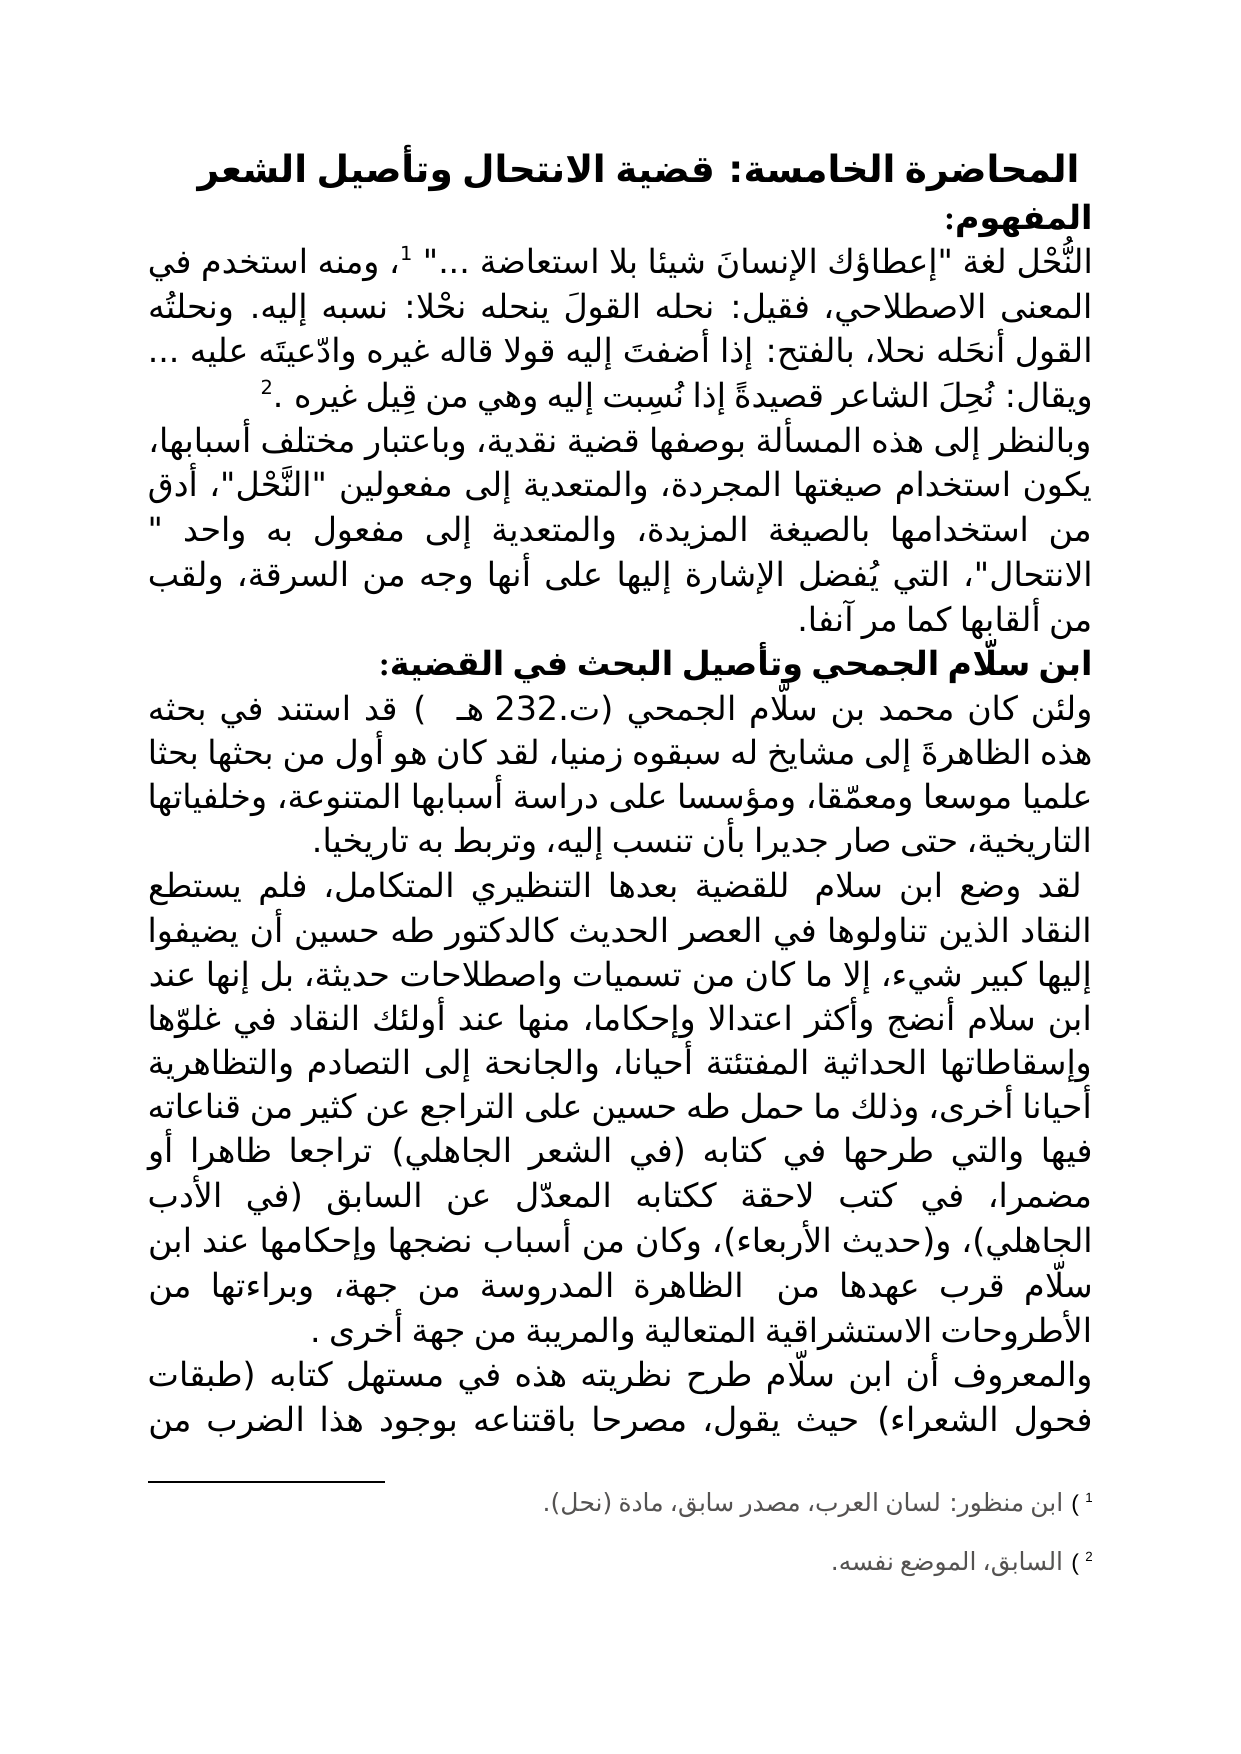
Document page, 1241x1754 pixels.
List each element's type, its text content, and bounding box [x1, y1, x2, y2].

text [148, 1356, 1093, 1439]
text لقد وضع ابن سلام للقضية بعدها التنظيري المتكامل، فلم يستطع النقاد الذين تناولوها في العصر الحديث كالدكتور طه حسين أن يضيفوا إليها كبير شيء، إلا ما كان من تسميات واصطلاحات حديثة، بل إنها عند ابن سلام أنضج وأكثر اعتدالا وإحكاما، منها عند أولئك النقاد في غلوّها وإسقاطاتها الحداثية المفتئتة أحيانا، والجانحة إلى التصادم والتظاهرية أحيانا أخرى، وذلك ما حمل طه حسين على التراجع عن كثير من قناعاته فيها والتي طرحها في كتابه (في الشعر الجاهلي) تراجعا ظاهرا أو مضمرا، في كتب لاحقة ككتابه المعدّل عن السابق (في الأدب الجاهلي)، و(حديث الأربعاء)، وكان من أسباب نضجها وإحكامها عند ابن سلّام قرب عهدها من الظاهرة المدروسة من جهة، وبراءتها من الأطروحات الاستشراقية المتعالية والمريبة من جهة أخرى . [148, 867, 1093, 1350]
text المفهوم: [148, 198, 1093, 236]
text ابن سلّام الجمحي وتأصيل البحث في القضية: [148, 645, 1093, 683]
text النُّحْل لغة "إعطاؤك الإنسانَ شيئا بلا استعاضة ..." ، ومنه استخدم في المعنى الاصطلاحي، فقيل: نحله القولَ ينحله نحْلا: نسبه إليه. ونحلتُه القول أنحَله نحلا، بالفتح: إذا أضفتَ إليه قولا قاله غيره وادّعيتَه عليه ... ويقال: نُحِلَ الشاعر قصيدةً إذا نُسِبت إليه وهي من قِيل غيره . [148, 242, 1093, 416]
text ولئن كان محمد بن سلّام الجمحي (ت.232 هـ ) قد استند في بحثه هذه الظاهرةَ إلى مشايخ له سبقوه زمنيا، لقد كان هو أول من بحثها بحثا علميا موسعا ومعمّقا، ومؤسسا على دراسة أسبابها المتنوعة، وخلفياتها التاريخية، حتى صار جديرا بأن تنسب إليه، وتربط به تاريخيا. [148, 689, 1093, 861]
text وبالنظر إلى هذه المسألة بوصفها قضية نقدية، وباعتبار مختلف أسبابها، يكون استخدام صيغتها المجردة، والمتعدية إلى مفعولين "النَّحْل"، أدق من استخدامها بالصيغة المزيدة، والمتعدية إلى مفعول به واحد " الانتحال"، التي يُفضل الإشارة إليها على أنها وجه من السرقة، ولقب من ألقابها كما مر آنفا. [148, 421, 1093, 639]
text المحاضرة الخامسة: قضية الانتحال وتأصيل الشعر [148, 148, 1093, 191]
